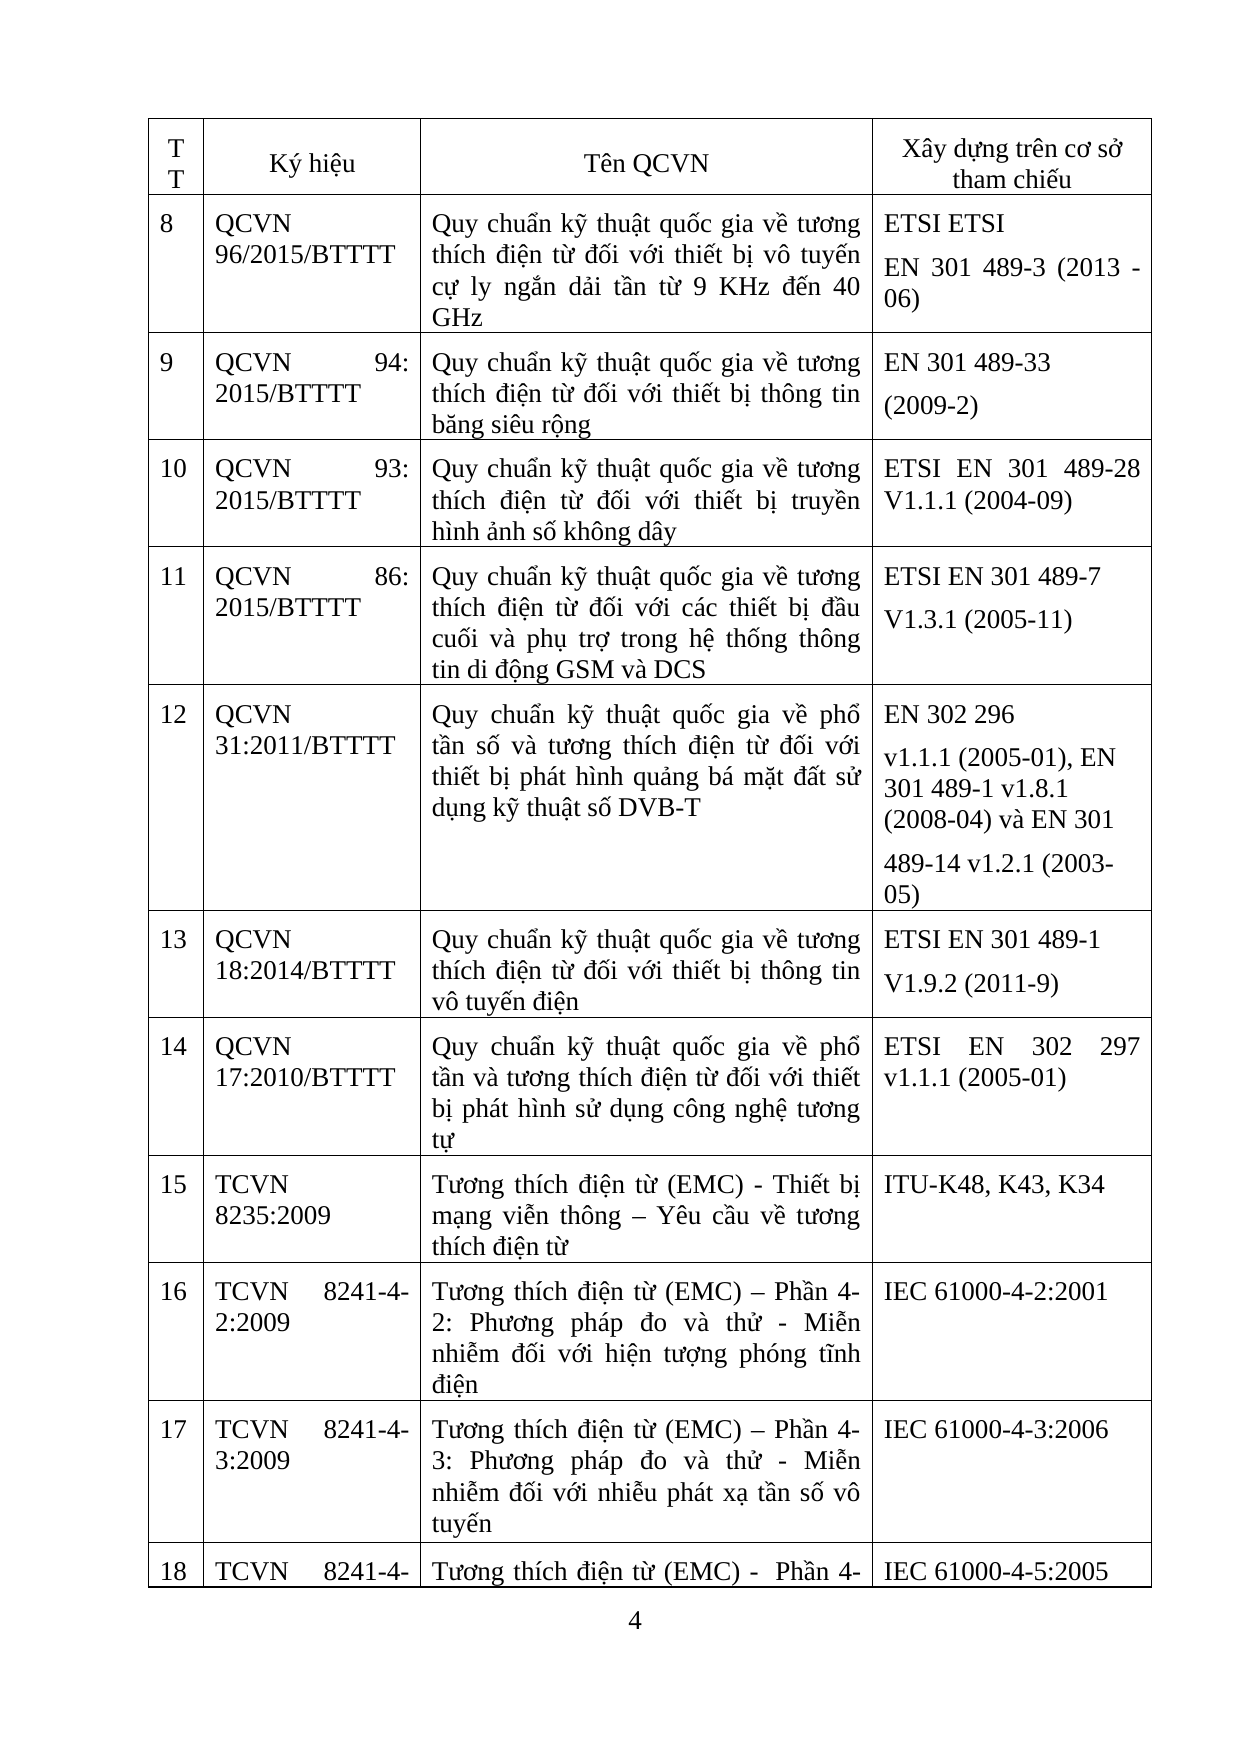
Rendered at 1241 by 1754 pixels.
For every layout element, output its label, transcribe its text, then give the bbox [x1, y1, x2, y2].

table_cell 17 [149, 1401, 203, 1542]
table_cell 14 [149, 1018, 203, 1155]
table_cell EN 302 296 v1.1.1 (2005-01), EN 301 489-1 v1.8.1 (2008-04) và EN 301 489-14 v1.2.1 (2003-05) [873, 685, 1151, 909]
table_cell IEC 61000-4-3:2006 [873, 1401, 1151, 1542]
table_cell TCVN 8235:2009 [204, 1156, 420, 1262]
table_cell 9 [149, 333, 203, 439]
table_cell 18 [149, 1543, 203, 1586]
table_cell ETSI EN 301 489-7 V1.3.1 (2005-11) [873, 547, 1151, 684]
table_cell Quy chuẩn kỹ thuật quốc gia về tương thích điện từ đối với thiết bị vô tuyến cự ly ngắn dải tần từ 9 KHz đến 40 GHz [421, 195, 872, 332]
table_cell 10 [149, 440, 203, 546]
table_cell 13 [149, 911, 203, 1017]
table_cell QCVN 94: 2015/BTTTT [204, 333, 420, 439]
table_cell QCVN 86: 2015/BTTTT [204, 547, 420, 684]
table_cell ITU-K48, K43, K34 [873, 1156, 1151, 1262]
table_cell IEC 61000-4-2:2001 [873, 1263, 1151, 1400]
table_header Ký hiệu [204, 119, 420, 194]
table_cell ETSI EN 301 489-28 V1.1.1 (2004-09) [873, 440, 1151, 546]
table_cell Quy chuẩn kỹ thuật quốc gia về phổ tần số và tương thích điện từ đối với thiết bị phát hình quảng bá mặt đất sử dụng kỹ thuật số DVB-T [421, 685, 872, 909]
table_cell Tương thích điện từ (EMC) – Phần 4-2: Phương pháp đo và thử - Miễn nhiễm đối với hiện tượng phóng tĩnh điện [421, 1263, 872, 1400]
table_cell QCVN 18:2014/BTTTT [204, 911, 420, 1017]
table_cell 16 [149, 1263, 203, 1400]
table_cell TCVN 8241-4-3:2009 [204, 1401, 420, 1542]
table_cell EN 301 489-33 (2009-2) [873, 333, 1151, 439]
table_header Xây dựng trên cơ sở tham chiếu [873, 119, 1151, 194]
table_cell QCVN 96/2015/BTTTT [204, 195, 420, 332]
table_cell Quy chuẩn kỹ thuật quốc gia về tương thích điện từ đối với thiết bị thông tin băng siêu rộng [421, 333, 872, 439]
table_cell Tương thích điện từ (EMC) – Phần 4-3: Phương pháp đo và thử - Miễn nhiễm đối với nhiễu phát xạ tần số vô tuyến [421, 1401, 872, 1542]
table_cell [421, 1543, 872, 1586]
table_cell Quy chuẩn kỹ thuật quốc gia về phổ tần và tương thích điện từ đối với thiết bị phát hình sử dụng công nghệ tương tự [421, 1018, 872, 1155]
table_cell 15 [149, 1156, 203, 1262]
table_cell TCVN 8241-4-2:2009 [204, 1263, 420, 1400]
table_header TT [149, 119, 203, 194]
table_cell TCVN 8241-4-5:2009 [204, 1543, 420, 1586]
table_cell 11 [149, 547, 203, 684]
table_cell Quy chuẩn kỹ thuật quốc gia về tương thích điện từ đối với các thiết bị đầu cuối và phụ trợ trong hệ thống thông tin di động GSM và DCS [421, 547, 872, 684]
table_cell ETSI ETSI EN 301 489-3 (2013 - 06) [873, 195, 1151, 332]
table_cell QCVN 17:2010/BTTTT [204, 1018, 420, 1155]
table_cell ETSI EN 301 489-1 V1.9.2 (2011-9) [873, 911, 1151, 1017]
table_cell ETSI EN 302 297 v1.1.1 (2005-01) [873, 1018, 1151, 1155]
table_cell 12 [149, 685, 203, 909]
table_cell Quy chuẩn kỹ thuật quốc gia về tương thích điện từ đối với thiết bị truyền hình ảnh số không dây [421, 440, 872, 546]
table_header Tên QCVN [421, 119, 872, 194]
table_cell IEC 61000-4-5:2005 [873, 1543, 1151, 1586]
table_cell QCVN 31:2011/BTTTT [204, 685, 420, 909]
table_cell Tương thích điện từ (EMC) - Thiết bị mạng viễn thông – Yêu cầu về tương thích điện từ [421, 1156, 872, 1262]
table_cell QCVN 93: 2015/BTTTT [204, 440, 420, 546]
table_cell Quy chuẩn kỹ thuật quốc gia về tương thích điện từ đối với thiết bị thông tin vô tuyến điện [421, 911, 872, 1017]
table_cell 8 [149, 195, 203, 332]
